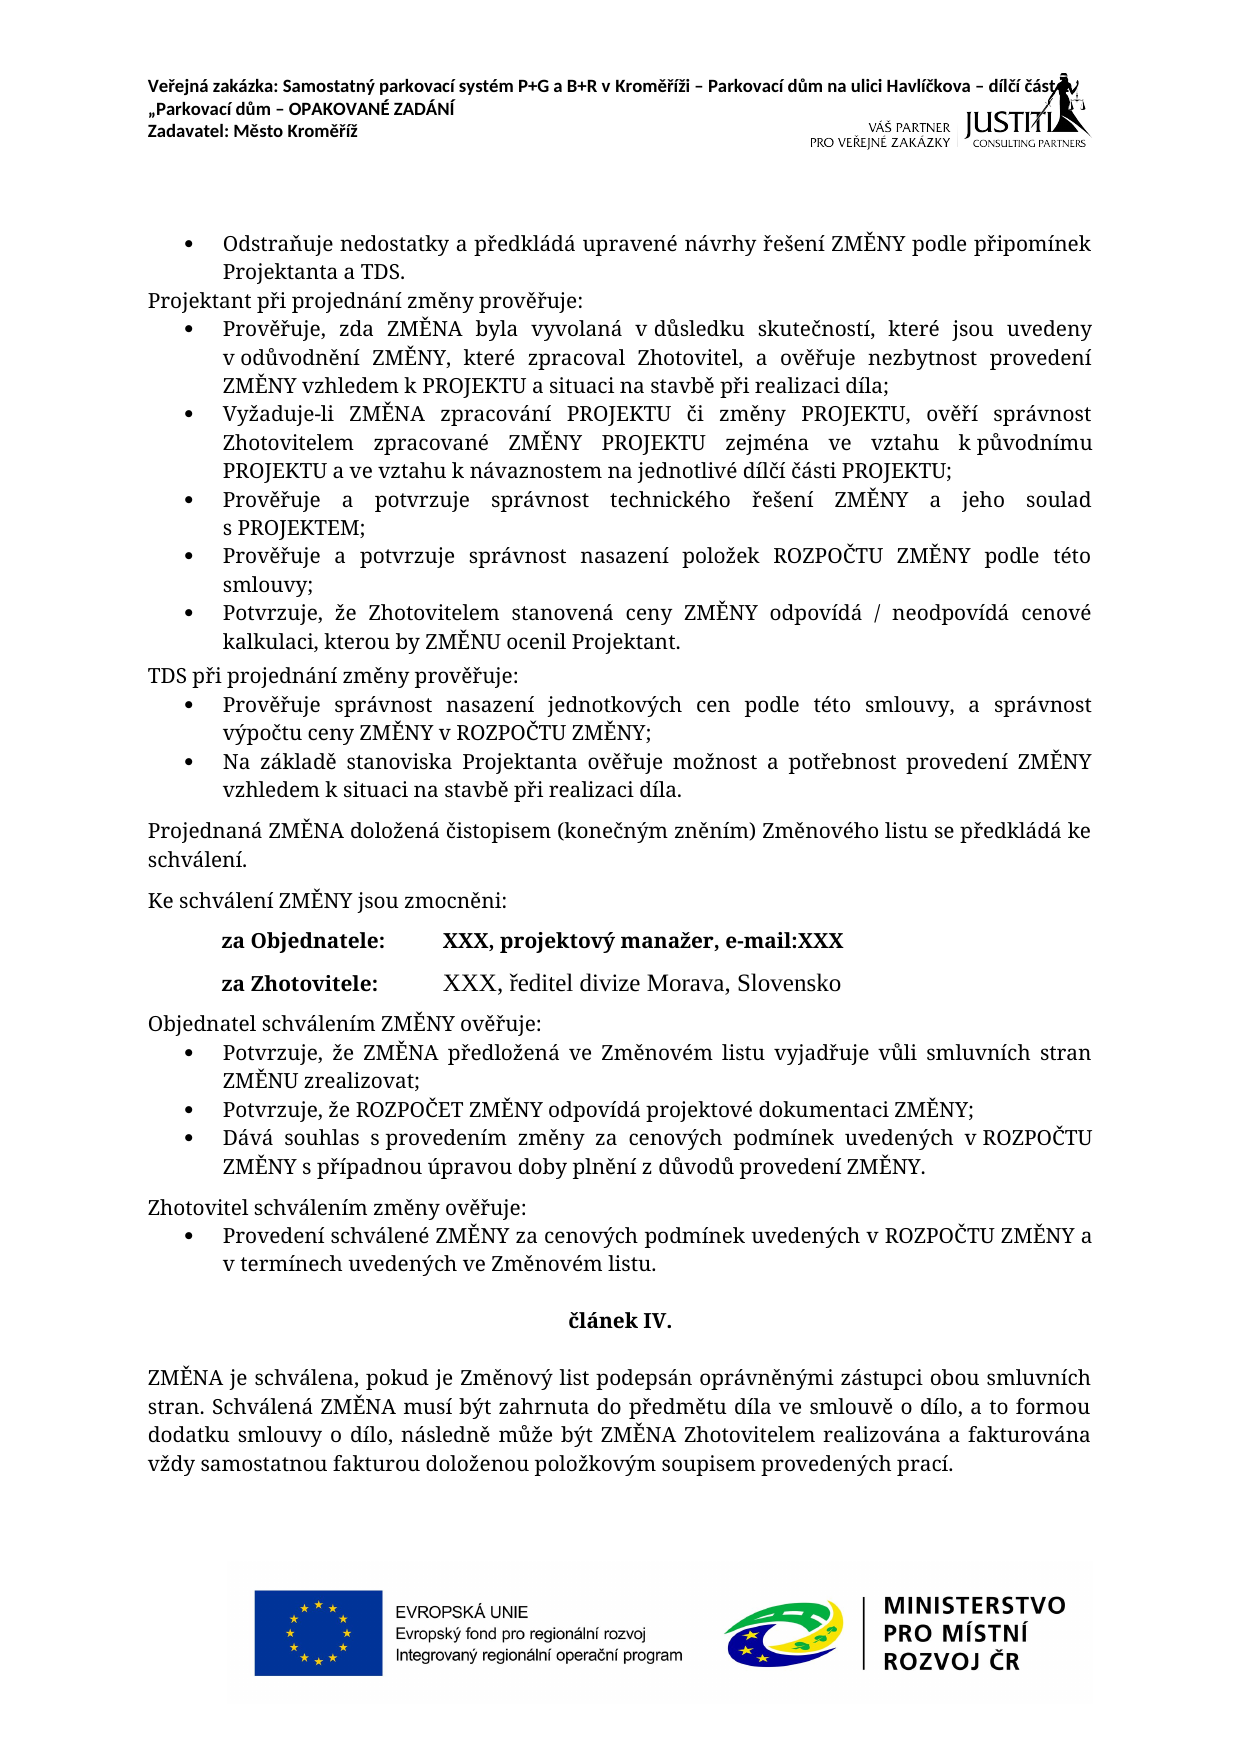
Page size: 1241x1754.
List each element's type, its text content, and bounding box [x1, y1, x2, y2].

picture [226, 1561, 1093, 1704]
list Prověřuje, zda ZMĚNA byla vyvolaná v důsledku skutečností, které jsou uvedeny v odůvodnění ZMĚNY, které zpracoval Zhotovitel, a ověřuje nezbytnost provedení ZMĚNY vzhledem k PROJEKTU a situaci na stavbě při realizaci díla; [185, 314, 1092, 399]
text TDS při projednání změny prověřuje: [148, 662, 1092, 690]
list Na základě stanoviska Projektanta ověřuje možnost a potřebnost provedení ZMĚNY vzhledem k situaci na stavbě při realizaci díla. [185, 747, 1092, 804]
text článek IV. [148, 1306, 1092, 1335]
text za Objednatele: XXX, projektový manažer, e-mail:XXX [148, 927, 1092, 955]
text za Zhotovitele: XXX, ředitel divize Morava, Slovensko [148, 968, 1092, 997]
list Potvrzuje, že ZMĚNA předložená ve Změnovém listu vyjadřuje vůli smluvních stran ZMĚNU zrealizovat; [185, 1038, 1092, 1095]
list Vyžaduje-li ZMĚNA zpracování PROJEKTU či změny PROJEKTU, ověří správnost Zhotovitelem zpracované ZMĚNY PROJEKTU zejména ve vztahu k původnímu PROJEKTU a ve vztahu k návaznostem na jednotlivé dílčí části PROJEKTU; [185, 399, 1092, 485]
list Provedení schválené ZMĚNY za cenových podmínek uvedených v ROZPOČTU ZMĚNY a v termínech uvedených ve Změnovém listu. [185, 1221, 1092, 1278]
list Potvrzuje, že ROZPOČET ZMĚNY odpovídá projektové dokumentaci ZMĚNY; [185, 1095, 1092, 1123]
list Prověřuje a potvrzuje správnost nasazení položek ROZPOČTU ZMĚNY podle této smlouvy; [185, 542, 1092, 598]
text Projednaná ZMĚNA doložená čistopisem (konečným zněním) Změnového listu se předkládá ke schválení. [148, 816, 1092, 873]
list Prověřuje a potvrzuje správnost technického řešení ZMĚNY a jeho soulad s PROJEKTEM; [185, 485, 1092, 542]
list Odstraňuje nedostatky a předkládá upravené návrhy řešení ZMĚNY podle připomínek Projektanta a TDS. [185, 229, 1092, 286]
text Projektant při projednání změny prověřuje: [148, 286, 1092, 314]
text Objednatel schválením ZMĚNY ověřuje: [148, 1009, 1092, 1038]
text Změna je schválena, pokud je Změnový list podepsán oprávněnými zástupci obou smluvních stran. Schválená ZMĚNA musí být zahrnuta do předmětu díla ve smlouvě o dílo, a to formou dodatku smlouvy o dílo, následně může být ZMĚNA Zhotovitelem realizována a fakturována vždy samostatnou fakturou doloženou položkovým soupisem provedených prací. [148, 1363, 1092, 1477]
text Ke schválení ZMĚNY jsou zmocněni: [148, 886, 1092, 914]
list Prověřuje správnost nasazení jednotkových cen podle této smlouvy, a správnost výpočtu ceny ZMĚNY v ROZPOČTU ZMĚNY; [185, 690, 1092, 747]
list Dává souhlas s provedením změny za cenových podmínek uvedených v ROZPOČTU ZMĚNY s případnou úpravou doby plnění z důvodů provedení ZMĚNY. [185, 1123, 1092, 1180]
text Zhotovitel schválením změny ověřuje: [148, 1193, 1092, 1221]
picture [811, 73, 1093, 150]
list Potvrzuje, že Zhotovitelem stanovená ceny ZMĚNY odpovídá / neodpovídá cenové kalkulaci, kterou by ZMĚNU ocenil Projektant. [185, 598, 1092, 655]
